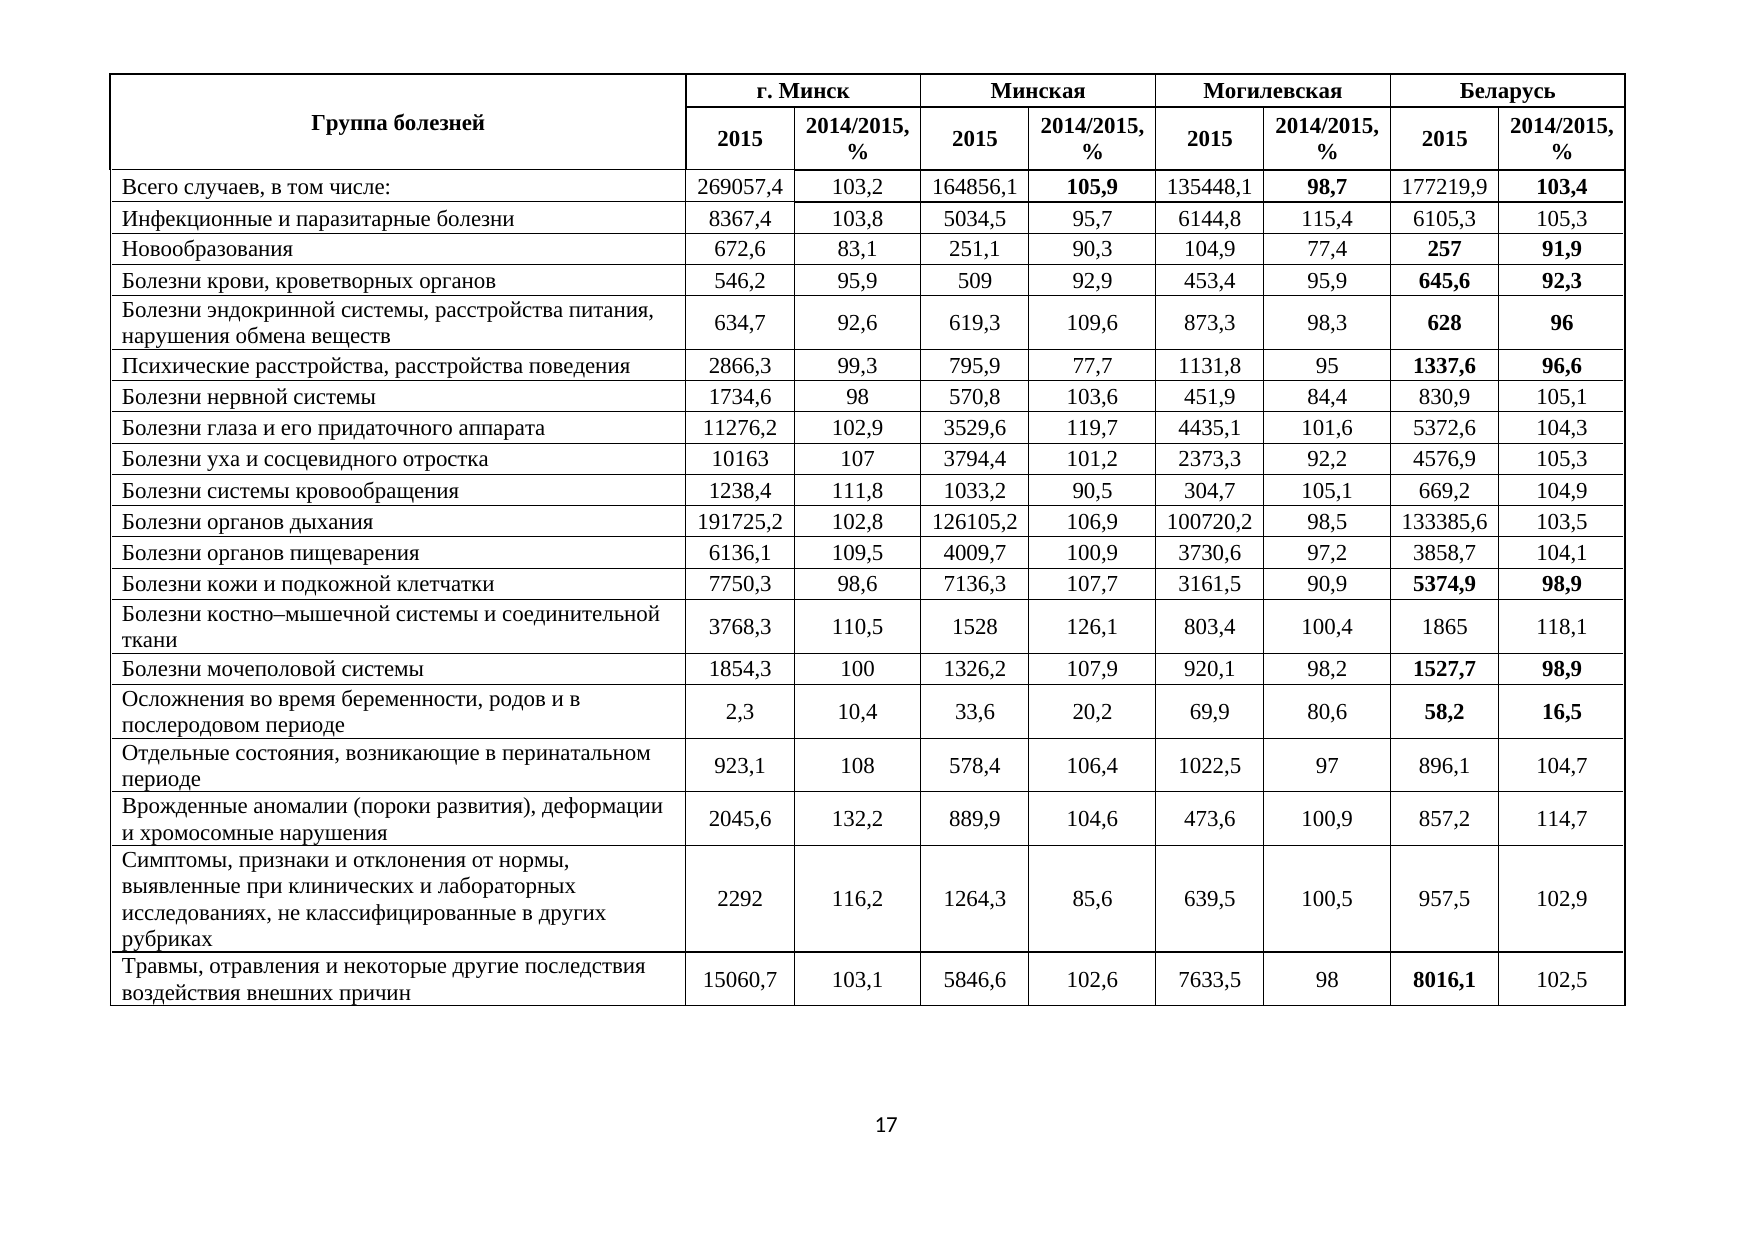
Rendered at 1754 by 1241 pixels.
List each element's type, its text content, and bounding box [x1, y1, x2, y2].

table_cell 1734,6 [686, 381, 794, 411]
table_cell 105,1 [1499, 380, 1624, 411]
table_cell 103,2 [795, 171, 920, 201]
table_cell 6105,3 [1391, 203, 1498, 232]
table_cell 95,7 [1029, 203, 1155, 232]
table_cell 191725,2 [686, 506, 794, 536]
table_cell 98,5 [1264, 506, 1390, 536]
table_cell 132,2 [795, 792, 920, 845]
table_cell 803,4 [1156, 600, 1263, 652]
table_cell 251,1 [921, 234, 1028, 264]
table_cell 2015 [921, 108, 1028, 168]
table_cell 1527,7 [1391, 654, 1498, 684]
table_cell Болезни уха и сосцевидного отростка [111, 444, 685, 474]
table_cell Болезни кожи и подкожной клетчатки [111, 569, 685, 599]
table_cell 92,2 [1264, 444, 1390, 474]
table_cell 103,5 [1499, 505, 1624, 536]
table_cell Болезни органов дыхания [111, 506, 685, 536]
table_cell 118,1 [1499, 599, 1624, 652]
table_cell 98 [1264, 953, 1390, 1005]
table_cell 107,7 [1029, 569, 1155, 599]
table_cell 2045,6 [686, 792, 794, 845]
table_cell 1854,3 [686, 654, 794, 684]
table_cell 2015 [1156, 108, 1263, 168]
table_cell 115,4 [1264, 203, 1390, 232]
table_cell 1264,3 [921, 846, 1028, 951]
table_cell 7136,3 [921, 569, 1028, 599]
table_cell 164856,1 [921, 171, 1028, 201]
table_cell 77,4 [1264, 234, 1390, 264]
table_cell Болезни эндокринной системы, расстройства питания, нарушения обмена веществ [111, 296, 685, 349]
table_cell 830,9 [1391, 381, 1498, 411]
table_cell Болезни глаза и его придаточного аппарата [111, 412, 685, 442]
table_cell 5846,6 [921, 953, 1028, 1005]
table_cell 1238,4 [686, 475, 794, 505]
table_cell 100720,2 [1156, 506, 1263, 536]
table_cell 95,9 [1264, 265, 1390, 295]
table_cell 100,9 [1264, 792, 1390, 845]
table_cell Болезни нервной системы [111, 381, 685, 411]
table_cell 8367,4 [686, 202, 794, 232]
table_cell 102,6 [1029, 953, 1155, 1005]
table_cell 98,6 [795, 569, 920, 599]
table_cell 304,7 [1156, 475, 1263, 505]
table_cell 5372,6 [1391, 412, 1498, 442]
table_cell 107 [795, 444, 920, 474]
table_cell 896,1 [1391, 739, 1498, 791]
table_cell Болезни органов пищеварения [111, 537, 685, 567]
table_cell Болезни системы кровообращения [111, 475, 685, 505]
table_cell Отдельные состояния, возникающие в перинатальном периоде [111, 739, 685, 791]
table_cell 33,6 [921, 685, 1028, 737]
table_cell 7633,5 [1156, 953, 1263, 1005]
table_cell 857,2 [1391, 792, 1498, 845]
table_cell 103,6 [1029, 381, 1155, 411]
table_cell 105,1 [1264, 475, 1390, 505]
table_cell 98,2 [1264, 654, 1390, 684]
table_header Беларусь [1391, 75, 1624, 106]
table_cell 2866,3 [686, 350, 794, 380]
table_cell 1326,2 [921, 654, 1028, 684]
table_cell 3794,4 [921, 444, 1028, 474]
table_cell 119,7 [1029, 412, 1155, 442]
table_cell 957,5 [1391, 846, 1498, 951]
table_cell 104,7 [1499, 738, 1624, 791]
table_cell 103,4 [1499, 171, 1624, 201]
table_cell 126105,2 [921, 506, 1028, 536]
table_cell 177219,9 [1391, 171, 1498, 201]
table_cell 453,4 [1156, 265, 1263, 295]
table_cell 85,6 [1029, 846, 1155, 951]
table_cell 104,9 [1156, 234, 1263, 264]
table_cell 1865 [1391, 600, 1498, 652]
table_cell 101,6 [1264, 412, 1390, 442]
table_cell 7750,3 [686, 569, 794, 599]
table_cell 6136,1 [686, 537, 794, 567]
table_cell 546,2 [686, 265, 794, 295]
table_cell 69,9 [1156, 685, 1263, 737]
table_cell 634,7 [686, 296, 794, 349]
table_cell 97,2 [1264, 537, 1390, 567]
table_cell 873,3 [1156, 296, 1263, 349]
table_cell 100,4 [1264, 600, 1390, 652]
table_cell 103,1 [795, 953, 920, 1005]
table_cell 116,2 [795, 846, 920, 951]
table_cell 98,9 [1499, 568, 1624, 599]
table_cell 100,9 [1029, 537, 1155, 567]
table_cell 110,5 [795, 600, 920, 652]
table_cell 77,7 [1029, 350, 1155, 380]
table_cell 107,9 [1029, 654, 1155, 684]
table_cell 795,9 [921, 350, 1028, 380]
table_cell 104,6 [1029, 792, 1155, 845]
table_cell 1337,6 [1391, 350, 1498, 380]
table_cell 672,6 [686, 234, 794, 264]
table_cell 95 [1264, 350, 1390, 380]
table_cell 97 [1264, 739, 1390, 791]
table_cell 98 [795, 381, 920, 411]
table_cell 473,6 [1156, 792, 1263, 845]
table_cell 102,9 [1499, 845, 1624, 951]
table_cell 2373,3 [1156, 444, 1263, 474]
table_cell 100 [795, 654, 920, 684]
table_cell 109,6 [1029, 296, 1155, 349]
table_cell 92,9 [1029, 265, 1155, 295]
table_header Минская [921, 75, 1155, 106]
table_cell Психические расстройства, расстройства поведения [111, 350, 685, 380]
table_cell 83,1 [795, 234, 920, 264]
table_cell Всего случаев, в том числе: [111, 170, 685, 201]
table_cell Осложнения во время беременности, родов и в послеродовом периоде [111, 685, 685, 737]
table_cell 100,5 [1264, 846, 1390, 951]
table_cell 1528 [921, 600, 1028, 652]
table_header г. Минск [687, 75, 920, 106]
table_cell 5034,5 [921, 203, 1028, 232]
table_cell 102,8 [795, 506, 920, 536]
table_cell 4576,9 [1391, 444, 1498, 474]
table_cell 104,3 [1499, 411, 1624, 442]
table_cell 578,4 [921, 739, 1028, 791]
table_cell 2015 [687, 108, 794, 168]
table_cell 84,4 [1264, 381, 1390, 411]
table_cell Болезни костно–мышечной системы и соединительной ткани [111, 600, 685, 652]
table_cell Новообразования [111, 234, 685, 264]
table_cell 99,3 [795, 350, 920, 380]
table_cell Врожденные аномалии (пороки развития), деформации и хромосомные нарушения [111, 792, 685, 845]
table_cell Болезни мочеполовой системы [111, 654, 685, 684]
table_cell 105,9 [1029, 171, 1155, 201]
table_cell 108 [795, 739, 920, 791]
table_cell 105,3 [1499, 201, 1624, 232]
table_cell 11276,2 [686, 412, 794, 442]
table_cell 95,9 [795, 265, 920, 295]
table_cell 3529,6 [921, 412, 1028, 442]
table_cell 102,9 [795, 412, 920, 442]
table_cell Симптомы, признаки и отклонения от нормы, выявленные при клинических и лабораторных исследованиях, не классифицированные в других рубриках [111, 846, 685, 951]
table_header Группа болезней [111, 75, 685, 168]
table_cell 91,9 [1499, 233, 1624, 264]
table_cell 269057,4 [686, 170, 794, 201]
table_cell 90,3 [1029, 234, 1155, 264]
table_cell 135448,1 [1156, 171, 1263, 201]
table_cell 96 [1499, 295, 1624, 349]
table_cell 98,7 [1264, 171, 1390, 201]
table_cell 628 [1391, 296, 1498, 349]
table_cell 920,1 [1156, 654, 1263, 684]
table_cell 102,5 [1499, 951, 1624, 1005]
table_cell 6144,8 [1156, 203, 1263, 232]
table_cell 104,9 [1499, 474, 1624, 505]
table_cell 2014/2015, % [1499, 108, 1624, 168]
table_cell 111,8 [795, 475, 920, 505]
table_cell 80,6 [1264, 685, 1390, 737]
table_cell 2,3 [686, 685, 794, 737]
table_cell 619,3 [921, 296, 1028, 349]
table_cell 10,4 [795, 685, 920, 737]
table_cell 1022,5 [1156, 739, 1263, 791]
table_header Могилевская [1156, 75, 1390, 106]
table_cell 4009,7 [921, 537, 1028, 567]
table_cell 889,9 [921, 792, 1028, 845]
table_cell 92,3 [1499, 264, 1624, 295]
table_cell 1131,8 [1156, 350, 1263, 380]
table_cell 509 [921, 265, 1028, 295]
table_cell 451,9 [1156, 381, 1263, 411]
table_cell 5374,9 [1391, 569, 1498, 599]
table_cell 10163 [686, 444, 794, 474]
table_cell 106,4 [1029, 739, 1155, 791]
table_cell 2292 [686, 846, 794, 951]
table_cell 2014/2015, % [795, 108, 920, 168]
table_cell 2015 [1391, 108, 1498, 168]
table_cell 645,6 [1391, 265, 1498, 295]
table_cell 4435,1 [1156, 412, 1263, 442]
table_cell 105,3 [1499, 443, 1624, 474]
table_cell 58,2 [1391, 685, 1498, 737]
table_cell 126,1 [1029, 600, 1155, 652]
table_cell 1033,2 [921, 475, 1028, 505]
table_cell 639,5 [1156, 846, 1263, 951]
table_cell 2014/2015, % [1029, 108, 1155, 168]
table_cell 109,5 [795, 537, 920, 567]
table_cell 101,2 [1029, 444, 1155, 474]
table_cell 133385,6 [1391, 506, 1498, 536]
table_cell 257 [1391, 234, 1498, 264]
table_cell 8016,1 [1391, 953, 1498, 1005]
table_cell 20,2 [1029, 685, 1155, 737]
table_cell 106,9 [1029, 506, 1155, 536]
table_cell 98,9 [1499, 653, 1624, 684]
table_cell 3858,7 [1391, 537, 1498, 567]
table_cell 103,8 [795, 203, 920, 232]
table_cell 2014/2015, % [1264, 108, 1390, 168]
table_cell 104,1 [1499, 536, 1624, 567]
table_cell 96,6 [1499, 349, 1624, 380]
table_cell 15060,7 [686, 953, 794, 1005]
table_cell 3730,6 [1156, 537, 1263, 567]
table_cell 90,9 [1264, 569, 1390, 599]
table_cell Инфекционные и паразитарные болезни [111, 202, 685, 232]
table_cell Травмы, отравления и некоторые другие последствия воздействия внешних причин [111, 952, 685, 1005]
table_cell 98,3 [1264, 296, 1390, 349]
table_cell 90,5 [1029, 475, 1155, 505]
table_cell 3768,3 [686, 600, 794, 652]
table_cell 92,6 [795, 296, 920, 349]
table_cell 923,1 [686, 739, 794, 791]
table_cell 3161,5 [1156, 569, 1263, 599]
table_cell 570,8 [921, 381, 1028, 411]
table_cell 16,5 [1499, 684, 1624, 737]
table_cell 114,7 [1499, 791, 1624, 845]
table_cell 669,2 [1391, 475, 1498, 505]
table_cell Болезни крови, кроветворных органов [111, 265, 685, 295]
